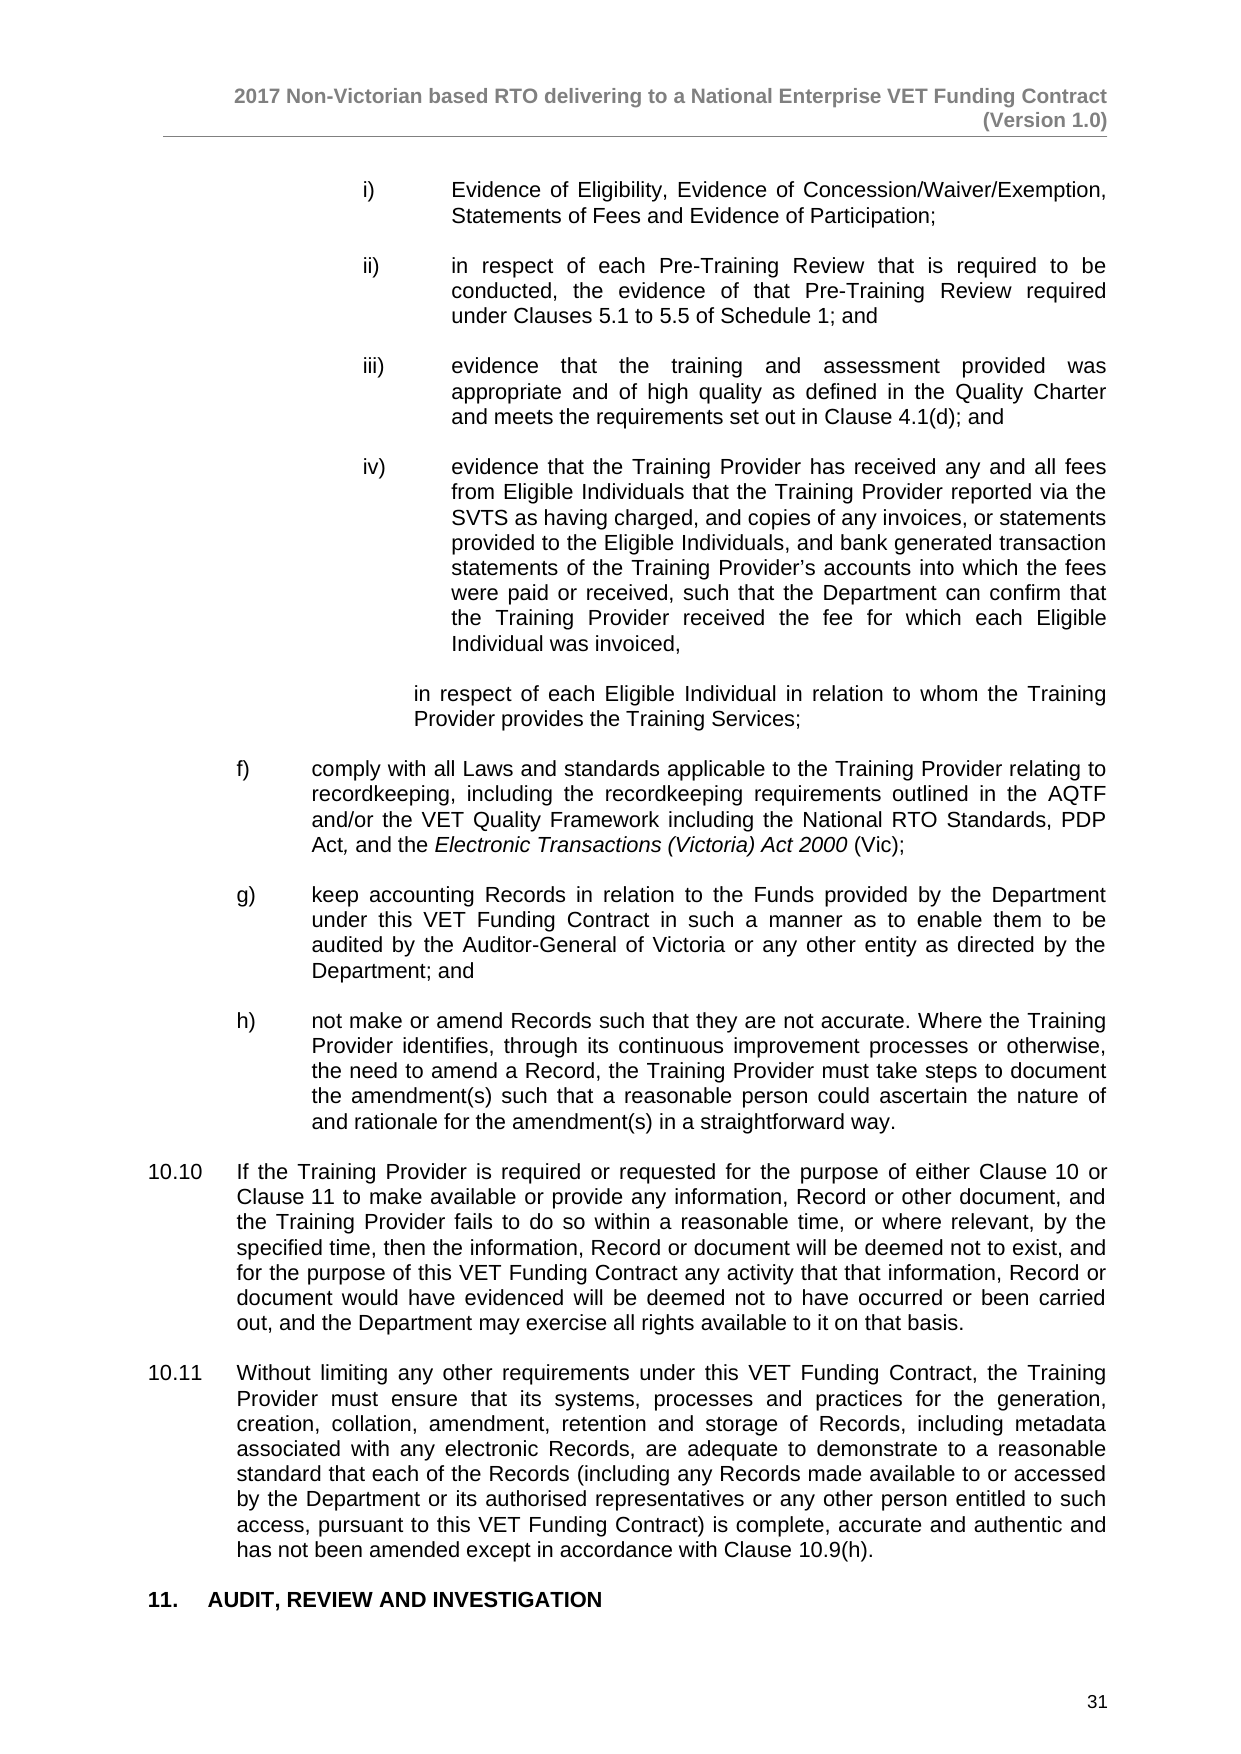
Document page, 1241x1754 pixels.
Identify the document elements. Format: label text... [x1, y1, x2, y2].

subtitle Evidence of Eligibility, Evidence of Concession/Waiver/Exemption, Statements of Fees and Evidence of Participation; [363, 177, 1107, 228]
list AUDIT, REVIEW AND INVESTIGATION [148, 1587, 1107, 1612]
subtitle Without limiting any other requirements under this VET Funding Contract, the Training Provider must ensure that its systems, processes and practices for the generation, creation, collation, amendment, retention and storage of Records, including metadata associated with any electronic Records, are adequate to demonstrate to a reasonable standard that each of the Records (including any Records made available to or accessed by the Department or its authorised representatives or any other person entitled to such access, pursuant to this VET Funding Contract) is complete, accurate and authentic and has not been amended except in accordance with Clause 10.9(h). [148, 1360, 1107, 1562]
subtitle keep accounting Records in relation to the Funds provided by the Department under this VET Funding Contract in such a manner as to enable them to be audited by the Auditor-General of Victoria or any other entity as directed by the Department; and [236, 882, 1107, 983]
subtitle If the Training Provider is required or requested for the purpose of either Clause 10 or Clause 11 to make available or provide any information, Record or other document, and the Training Provider fails to do so within a reasonable time, or where relevant, by the specified time, then the information, Record or document will be deemed not to exist, and for the purpose of this VET Funding Contract any activity that that information, Record or document would have evidenced will be deemed not to have occurred or been carried out, and the Department may exercise all rights available to it on that basis. [148, 1159, 1107, 1335]
list evidence that the Training Provider has received any and all fees from Eligible Individuals that the Training Provider reported via the SVTS as having charged, and copies of any invoices, or statements provided to the Eligible Individuals, and bank generated transaction statements of the Training Provider’s accounts into which the fees were paid or received, such that the Department can confirm that the Training Provider received the fee for which each Eligible Individual was invoiced, [363, 454, 1107, 656]
subtitle evidence that the training and assessment provided was appropriate and of high quality as defined in the Quality Charter and meets the requirements set out in Clause 4.1(d); and [363, 353, 1107, 429]
subtitle not make or amend Records such that they are not accurate. Where the Training Provider identifies, through its continuous improvement processes or otherwise, the need to amend a Record, the Training Provider must take steps to document the amendment(s) such that a reasonable person could ascertain the nature of and rationale for the amendment(s) in a straightforward way. [236, 1008, 1107, 1134]
subtitle in respect of each Eligible Individual in relation to whom the Training Provider provides the Training Services; [413, 681, 1107, 731]
subtitle comply with all Laws and standards applicable to the Training Provider relating to recordkeeping, including the recordkeeping requirements outlined in the AQTF and/or the VET Quality Framework including the National RTO Standards, PDP Act, and the Electronic Transactions (Victoria) Act 2000 (Vic); [236, 756, 1107, 857]
list in respect of each Pre-Training Review that is required to be conducted, the evidence of that Pre-Training Review required under Clauses 5.1 to 5.5 of Schedule 1; and [363, 253, 1107, 328]
